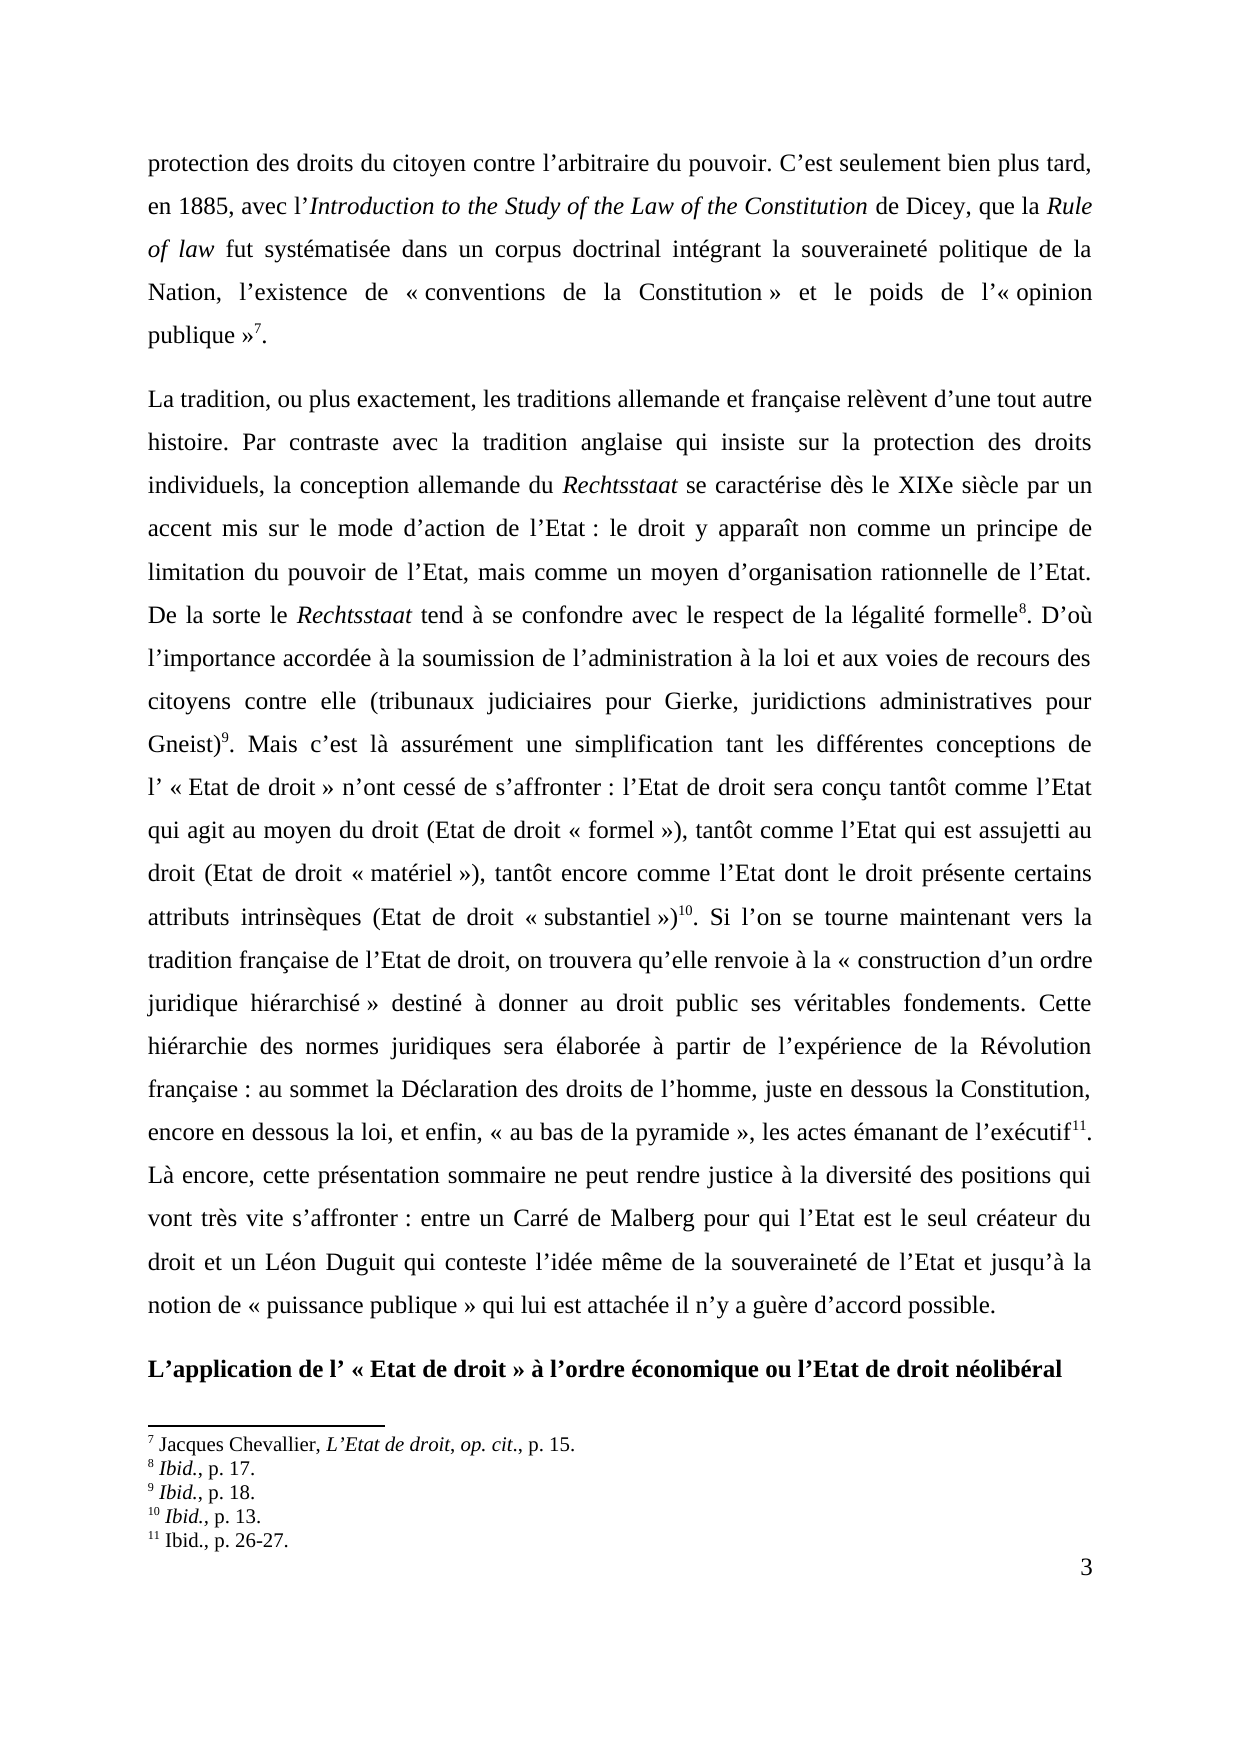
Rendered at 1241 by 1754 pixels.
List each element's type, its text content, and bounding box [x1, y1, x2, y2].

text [148, 148, 1092, 349]
text L’application de l’ « Etat de droit » à l’ordre économique ou l’Etat de droit néolibéral [148, 1354, 1092, 1382]
text La tradition, ou plus exactement, les traditions allemande et française relèvent d’une tout autre histoire. Par contraste avec la tradition anglaise qui insiste sur la protection des droits individuels, la conception allemande du Rechtsstaat se caractérise dès le XIXe siècle par un accent mis sur le mode d’action de l’Etat : le droit y apparaît non comme un principe de limitation du pouvoir de l’Etat, mais comme un moyen d’organisation rationnelle de l’Etat. De la sorte le Rechtsstaat tend à se confondre avec le respect de la légalité formelle. D’où l’importance accordée à la soumission de l’administration à la loi et aux voies de recours des citoyens contre elle (tribunaux judiciaires pour Gierke, juridictions administratives pour Gneist). Mais c’est là assurément une simplification tant les différentes conceptions de l’ « Etat de droit » n’ont cessé de s’affronter : l’Etat de droit sera conçu tantôt comme l’Etat qui agit au moyen du droit (Etat de droit « formel »), tantôt comme l’Etat qui est assujetti au droit (Etat de droit « matériel »), tantôt encore comme l’Etat dont le droit présente certains attributs intrinsèques (Etat de droit « substantiel »). Si l’on se tourne maintenant vers la tradition française de l’Etat de droit, on trouvera qu’elle renvoie à la « construction d’un ordre juridique hiérarchisé » destiné à donner au droit public ses véritables fondements. Cette hiérarchie des normes juridiques sera élaborée à partir de l’expérience de la Révolution française : au sommet la Déclaration des droits de l’homme, juste en dessous la Constitution, encore en dessous la loi, et enfin, « au bas de la pyramide », les actes émanant de l’exécutif. Là encore, cette présentation sommaire ne peut rendre justice à la diversité des positions qui vont très vite s’affronter : entre un Carré de Malberg pour qui l’Etat est le seul créateur du droit et un Léon Duguit qui conteste l’idée même de la souveraineté de l’Etat et jusqu’à la notion de « puissance publique » qui lui est attachée il n’y a guère d’accord possible. [148, 384, 1092, 1318]
